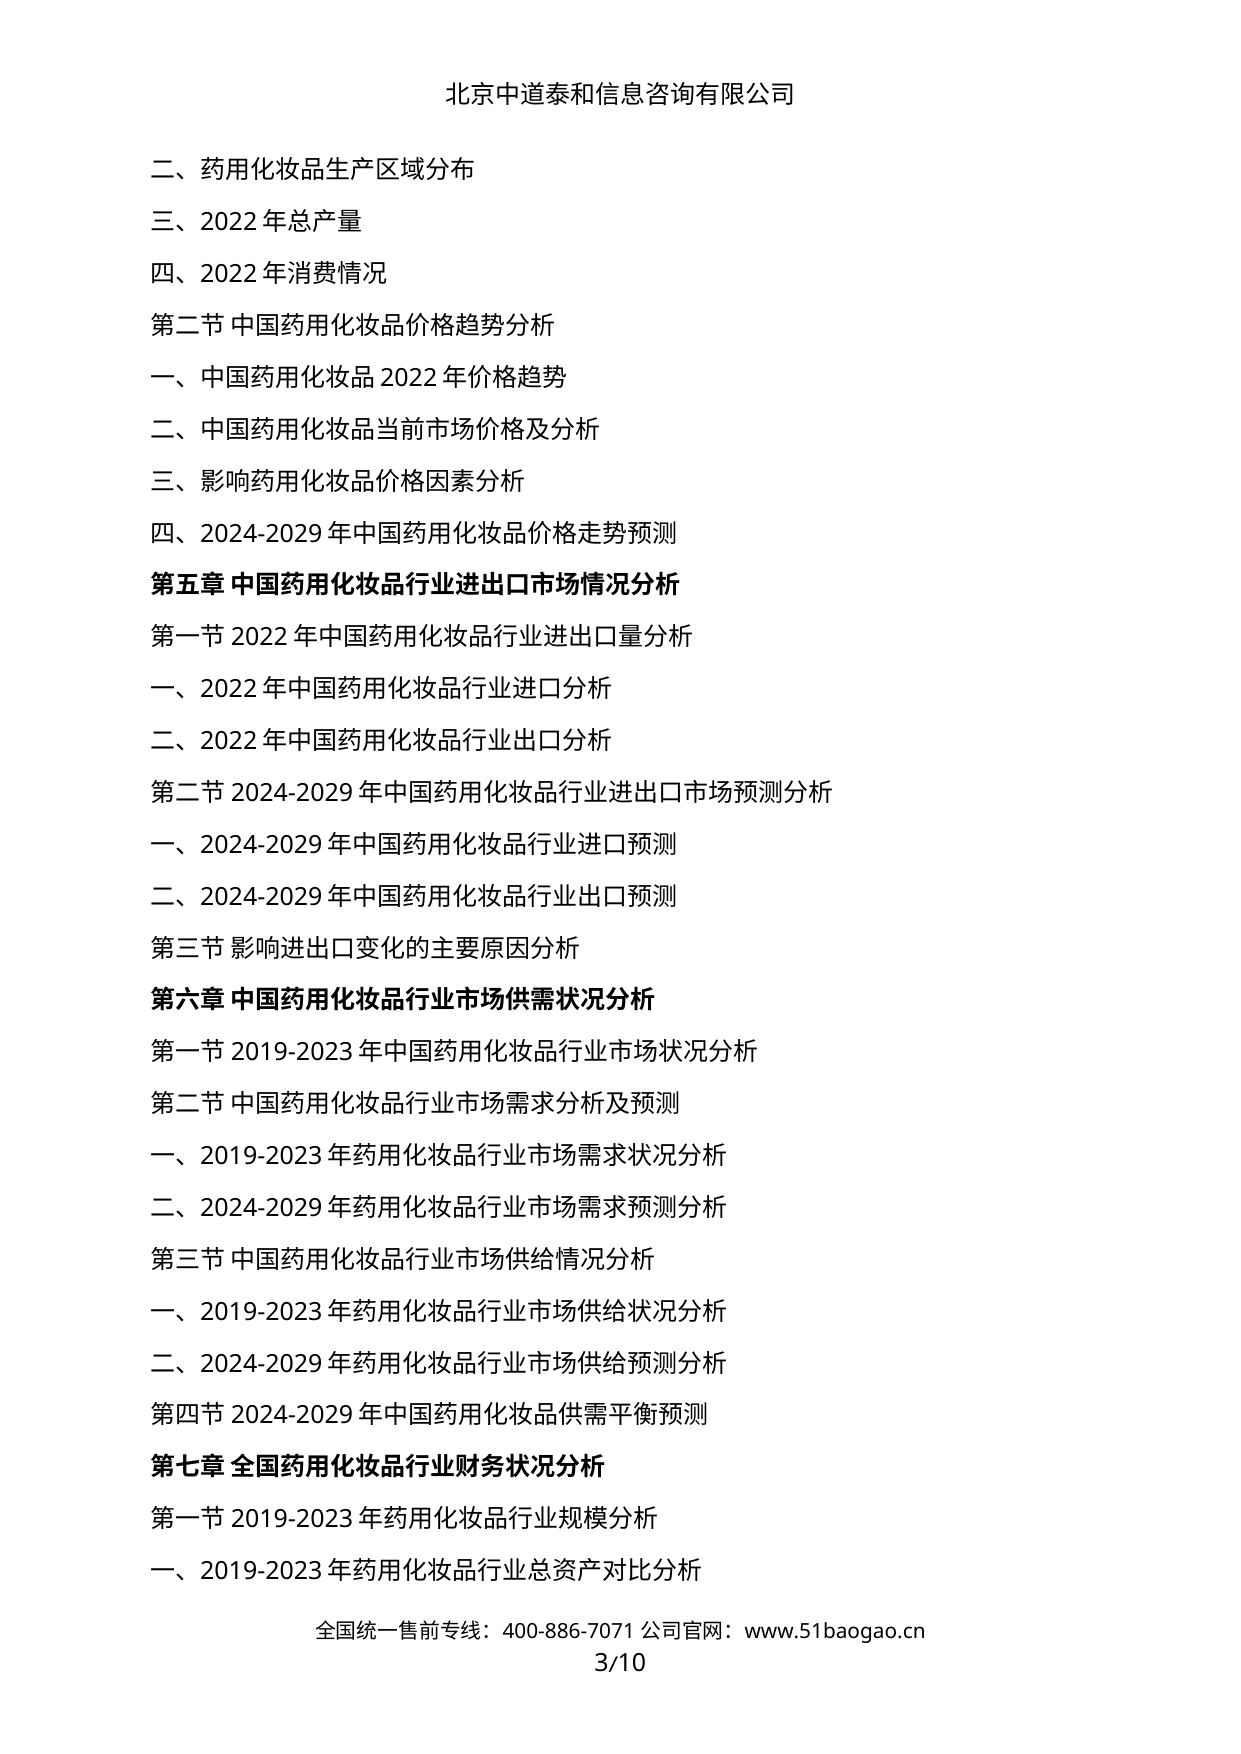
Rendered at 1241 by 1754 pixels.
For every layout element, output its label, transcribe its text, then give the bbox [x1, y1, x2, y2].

text 一、2019-2023年药用化妆品行业市场需求状况分析 [150, 1136, 1090, 1172]
text 一、2019-2023年药用化妆品行业总资产对比分析 [150, 1551, 1090, 1587]
text 三、影响药用化妆品价格因素分析 [150, 461, 1090, 497]
text 二、2022年中国药用化妆品行业出口分析 [150, 721, 1090, 757]
text 第二节 中国药用化妆品价格趋势分析 [150, 306, 1090, 342]
text 第三节 中国药用化妆品行业市场供给情况分析 [150, 1239, 1090, 1276]
text 二、2024-2029年药用化妆品行业市场供给预测分析 [150, 1343, 1090, 1379]
text 第六章 中国药用化妆品行业市场供需状况分析 [150, 980, 1090, 1016]
text 二、2024-2029年药用化妆品行业市场需求预测分析 [150, 1187, 1090, 1224]
text 第一节 2022年中国药用化妆品行业进出口量分析 [150, 617, 1090, 653]
text 第一节 2019-2023年中国药用化妆品行业市场状况分析 [150, 1032, 1090, 1068]
text 一、2019-2023年药用化妆品行业市场供给状况分析 [150, 1291, 1090, 1327]
text 一、中国药用化妆品2022年价格趋势 [150, 357, 1090, 394]
text 一、2022年中国药用化妆品行业进口分析 [150, 669, 1090, 705]
text 第三节 影响进出口变化的主要原因分析 [150, 928, 1090, 964]
text 二、药用化妆品生产区域分布 [150, 150, 1090, 186]
text 二、中国药用化妆品当前市场价格及分析 [150, 409, 1090, 446]
text 第二节 中国药用化妆品行业市场需求分析及预测 [150, 1084, 1090, 1120]
text 二、2024-2029年中国药用化妆品行业出口预测 [150, 876, 1090, 912]
text 四、2022年消费情况 [150, 254, 1090, 290]
text 第四节 2024-2029年中国药用化妆品供需平衡预测 [150, 1395, 1090, 1431]
text 三、2022年总产量 [150, 202, 1090, 238]
text 第五章 中国药用化妆品行业进出口市场情况分析 [150, 565, 1090, 601]
text 第一节 2019-2023年药用化妆品行业规模分析 [150, 1499, 1090, 1535]
text 第七章 全国药用化妆品行业财务状况分析 [150, 1447, 1090, 1483]
text 一、2024-2029年中国药用化妆品行业进口预测 [150, 824, 1090, 861]
text 四、2024-2029年中国药用化妆品价格走势预测 [150, 513, 1090, 549]
text 第二节 2024-2029年中国药用化妆品行业进出口市场预测分析 [150, 772, 1090, 809]
